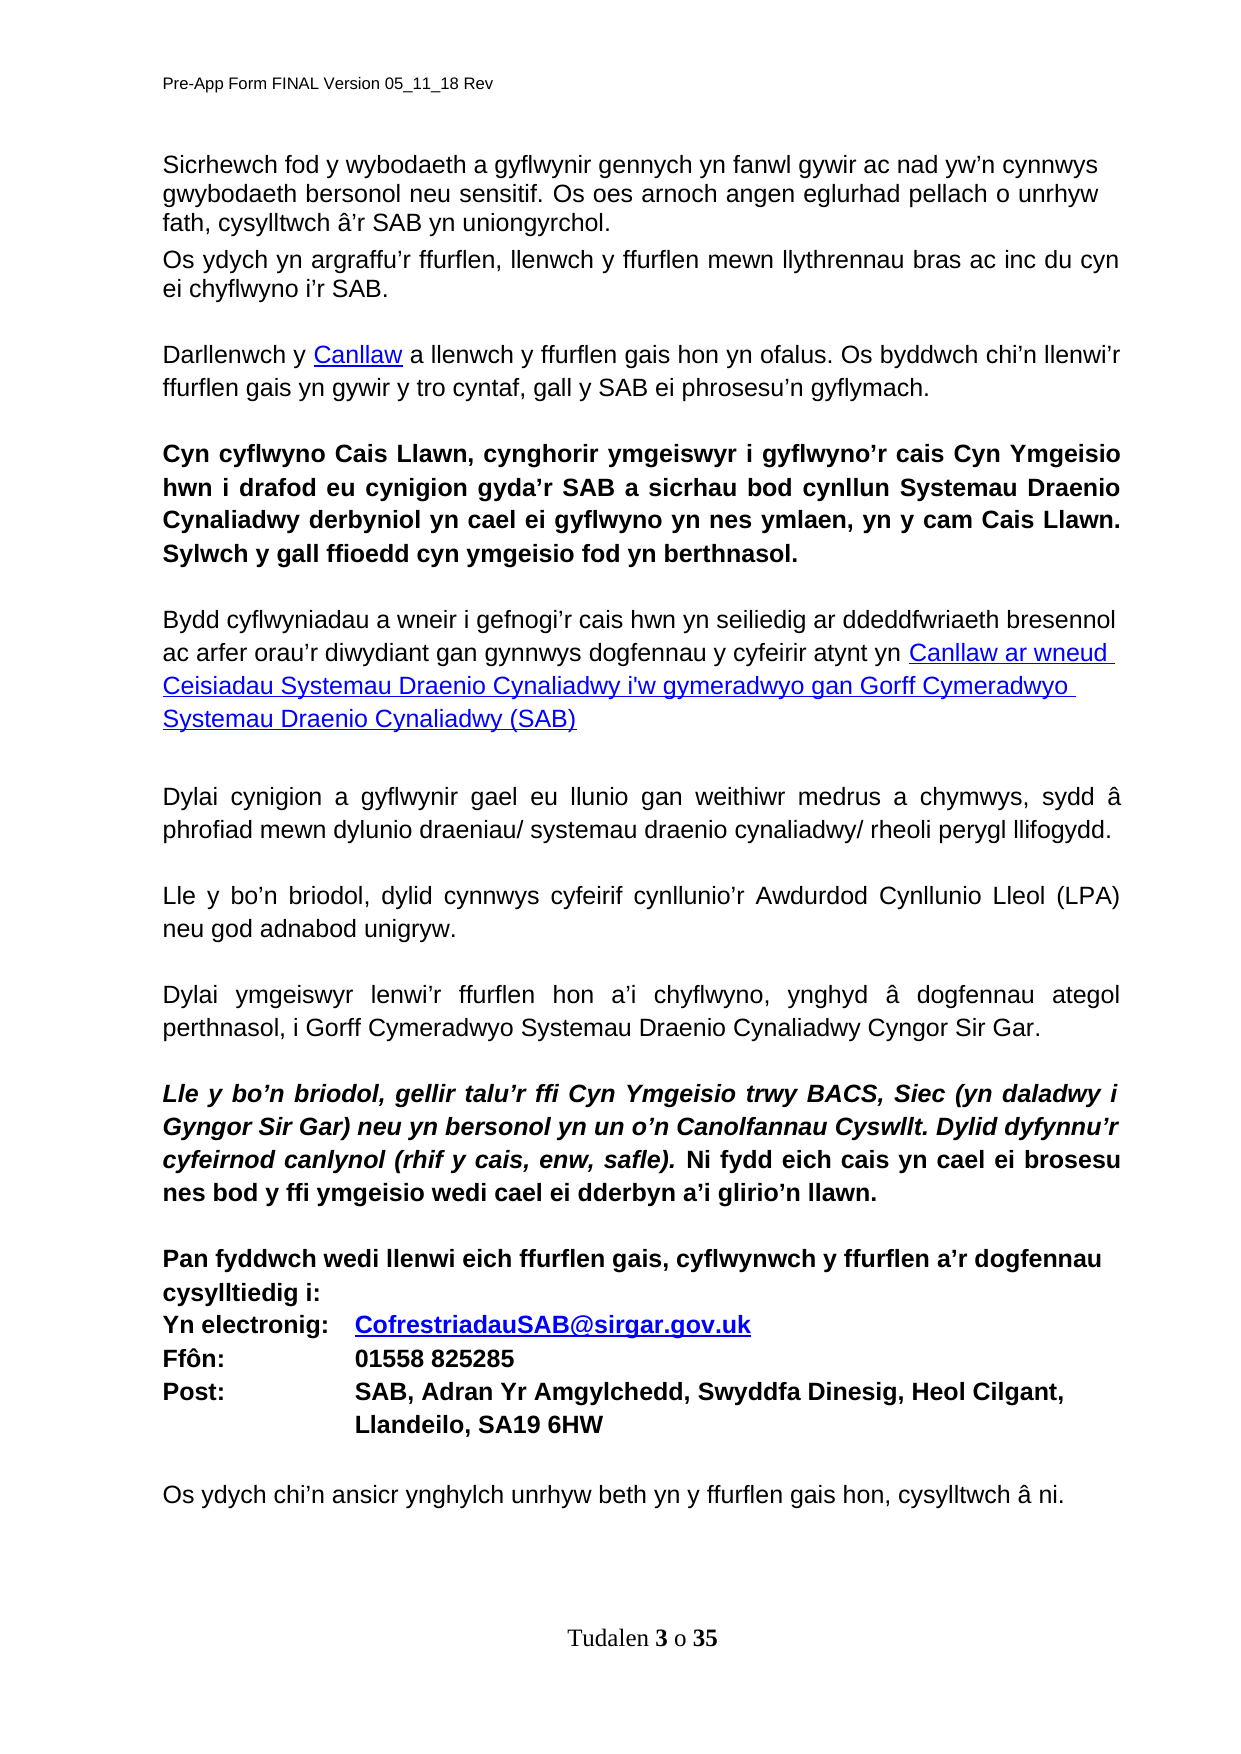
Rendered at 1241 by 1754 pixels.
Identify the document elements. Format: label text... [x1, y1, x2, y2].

text Yn electronig: CofrestriadauSAB@sirgar.gov.uk [162, 1311, 1122, 1339]
text Bydd cyflwyniadau a wneir i gefnogi’r cais hwn yn seiliedig ar ddeddfwriaeth bresennol ac arfer orau’r diwydiant gan gynnwys dogfennau y cyfeirir atynt yn Canllaw ar wneud Ceisiadau Systemau Draenio Cynaliadwy i'w gymeradwyo gan Gorff Cymeradwyo Systemau Draenio Cynaliadwy (SAB) [162, 604, 1122, 732]
text Lle y bo’n briodol, gellir talu’r ffi Cyn Ymgeisio trwy BACS, Siec (yn daladwy i Gyngor Sir Gar) neu yn bersonol yn un o’n Canolfannau Cyswllt. Dylid dyfynnu’r cyfeirnod canlynol (rhif y cais, enw, safle). Ni fydd eich cais yn cael ei brosesu nes bod y ffi ymgeisio wedi cael ei dderbyn a’i glirio’n llawn. [162, 1079, 1122, 1207]
text Sicrhewch fod y wybodaeth a gyflwynir gennych yn fanwl gywir ac nad yw’n cynnwys gwybodaeth bersonol neu sensitif. Os oes arnoch angen eglurhad pellach o unrhyw fath, cysylltwch â’r SAB yn uniongyrchol. [162, 150, 1099, 236]
text Dylai ymgeiswyr lenwi’r ffurflen hon a’i chyflwyno, ynghyd â dogfennau ategol perthnasol, i Gorff Cymeradwyo Systemau Draenio Cynaliadwy Cyngor Sir Gar. [162, 980, 1122, 1042]
text Cyn cyflwyno Cais Llawn, cynghorir ymgeiswyr i gyflwyno’r cais Cyn Ymgeisio hwn i drafod eu cynigion gyda’r SAB a sicrhau bod cynllun Systemau Draenio Cynaliadwy derbyniol yn cael ei gyflwyno yn nes ymlaen, yn y cam Cais Llawn. Sylwch y gall ffioedd cyn ymgeisio fod yn berthnasol. [162, 439, 1122, 567]
text Dylai cynigion a gyflwynir gael eu llunio gan weithiwr medrus a chymwys, sydd â phrofiad mewn dylunio draeniau/ systemau draenio cynaliadwy/ rheoli perygl llifogydd. [162, 782, 1122, 844]
text Lle y bo’n briodol, dylid cynnwys cyfeirif cynllunio’r Awdurdod Cynllunio Lleol (LPA) neu god adnabod unigryw. [162, 881, 1122, 943]
text Pan fyddwch wedi llenwi eich ffurflen gais, cyflwynwch y ffurflen a’r dogfennau cysylltiedig i: [162, 1244, 1122, 1306]
text Darllenwch y Canllaw a llenwch y ffurflen gais hon yn ofalus. Os byddwch chi’n llenwi’r ffurflen gais yn gywir y tro cyntaf, gall y SAB ei phrosesu’n gyflymach. [162, 340, 1122, 402]
text Os ydych chi’n ansicr ynghylch unrhyw beth yn y ffurflen gais hon, cysylltwch â ni. [162, 1480, 1122, 1509]
text Ffôn: 01558 825285 [162, 1343, 1122, 1372]
text Post: SAB, Adran Yr Amgylchedd, Swyddfa Dinesig, Heol Cilgant, Llandeilo, SA19 6HW [162, 1377, 1122, 1438]
text Os ydych yn argraffu’r ffurflen, llenwch y ffurflen mewn llythrennau bras ac inc du cyn ei chyflwyno i’r SAB. [162, 245, 1122, 303]
